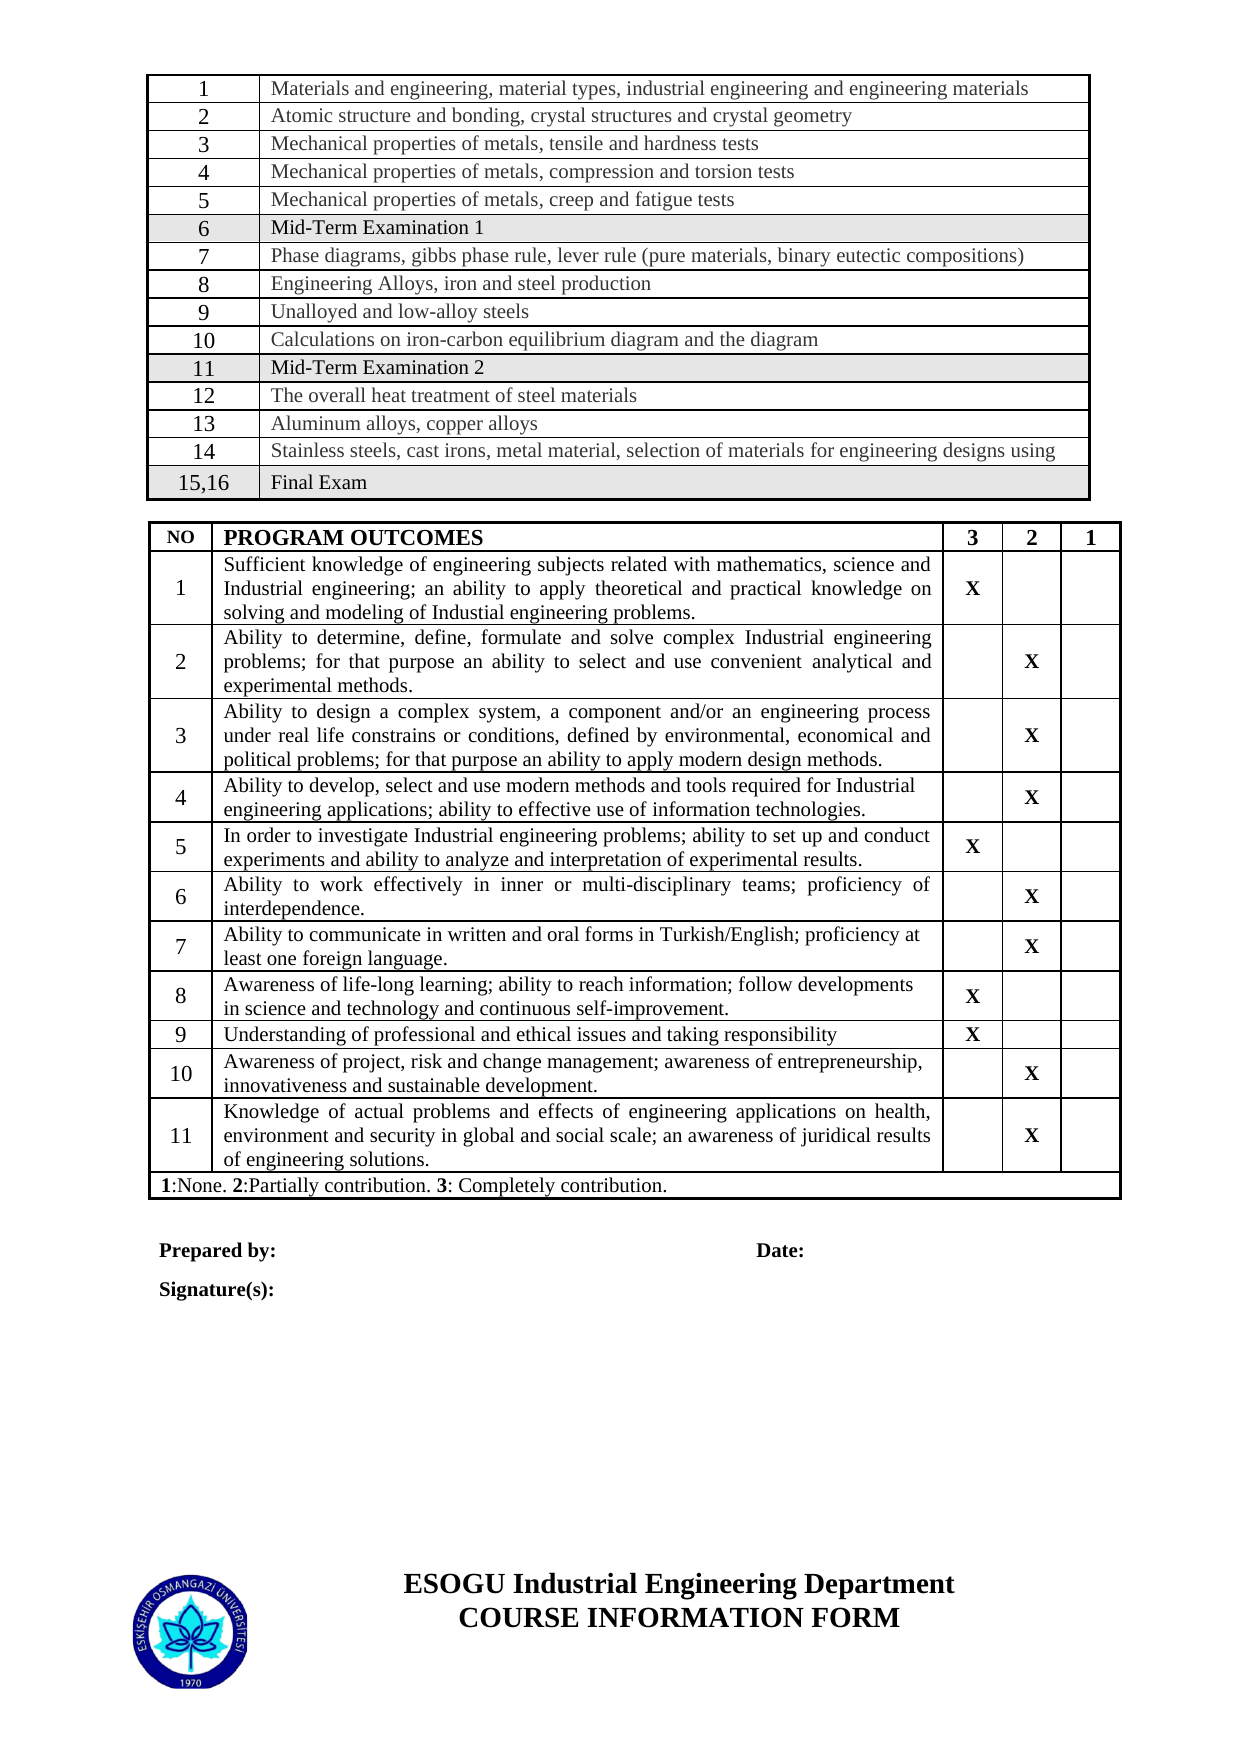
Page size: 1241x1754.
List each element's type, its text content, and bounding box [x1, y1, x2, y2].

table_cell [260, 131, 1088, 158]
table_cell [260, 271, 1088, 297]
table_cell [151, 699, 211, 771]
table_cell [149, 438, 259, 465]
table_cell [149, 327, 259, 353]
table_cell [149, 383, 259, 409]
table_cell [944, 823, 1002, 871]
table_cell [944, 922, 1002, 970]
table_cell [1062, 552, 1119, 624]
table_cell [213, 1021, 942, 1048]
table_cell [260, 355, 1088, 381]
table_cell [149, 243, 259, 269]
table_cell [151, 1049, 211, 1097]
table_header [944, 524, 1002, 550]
text COURSE INFORMATION FORM [247, 1600, 1092, 1634]
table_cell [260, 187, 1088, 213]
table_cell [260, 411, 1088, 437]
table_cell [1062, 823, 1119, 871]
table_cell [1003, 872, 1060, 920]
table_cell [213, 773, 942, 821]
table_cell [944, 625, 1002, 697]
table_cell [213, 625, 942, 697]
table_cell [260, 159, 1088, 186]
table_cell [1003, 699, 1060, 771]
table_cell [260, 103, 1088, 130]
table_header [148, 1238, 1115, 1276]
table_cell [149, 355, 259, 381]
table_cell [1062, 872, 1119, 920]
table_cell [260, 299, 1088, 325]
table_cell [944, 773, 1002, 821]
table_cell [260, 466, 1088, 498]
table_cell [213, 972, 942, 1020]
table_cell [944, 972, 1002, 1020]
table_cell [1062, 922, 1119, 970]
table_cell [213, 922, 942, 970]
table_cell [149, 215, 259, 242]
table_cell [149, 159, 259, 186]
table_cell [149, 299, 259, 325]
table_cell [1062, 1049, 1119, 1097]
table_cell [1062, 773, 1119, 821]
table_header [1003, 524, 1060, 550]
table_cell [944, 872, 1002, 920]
text ESOGU Industrial Engineering Department [148, 1567, 1092, 1600]
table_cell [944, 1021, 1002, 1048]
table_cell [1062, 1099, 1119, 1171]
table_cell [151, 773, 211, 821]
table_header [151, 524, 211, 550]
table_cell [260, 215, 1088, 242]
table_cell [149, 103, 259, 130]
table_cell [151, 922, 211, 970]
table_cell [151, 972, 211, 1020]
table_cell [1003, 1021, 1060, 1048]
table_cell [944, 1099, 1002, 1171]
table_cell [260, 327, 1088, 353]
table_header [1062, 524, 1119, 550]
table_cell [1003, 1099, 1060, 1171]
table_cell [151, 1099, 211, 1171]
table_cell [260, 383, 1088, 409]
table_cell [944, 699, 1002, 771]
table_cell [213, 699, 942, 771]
picture [131, 1574, 247, 1687]
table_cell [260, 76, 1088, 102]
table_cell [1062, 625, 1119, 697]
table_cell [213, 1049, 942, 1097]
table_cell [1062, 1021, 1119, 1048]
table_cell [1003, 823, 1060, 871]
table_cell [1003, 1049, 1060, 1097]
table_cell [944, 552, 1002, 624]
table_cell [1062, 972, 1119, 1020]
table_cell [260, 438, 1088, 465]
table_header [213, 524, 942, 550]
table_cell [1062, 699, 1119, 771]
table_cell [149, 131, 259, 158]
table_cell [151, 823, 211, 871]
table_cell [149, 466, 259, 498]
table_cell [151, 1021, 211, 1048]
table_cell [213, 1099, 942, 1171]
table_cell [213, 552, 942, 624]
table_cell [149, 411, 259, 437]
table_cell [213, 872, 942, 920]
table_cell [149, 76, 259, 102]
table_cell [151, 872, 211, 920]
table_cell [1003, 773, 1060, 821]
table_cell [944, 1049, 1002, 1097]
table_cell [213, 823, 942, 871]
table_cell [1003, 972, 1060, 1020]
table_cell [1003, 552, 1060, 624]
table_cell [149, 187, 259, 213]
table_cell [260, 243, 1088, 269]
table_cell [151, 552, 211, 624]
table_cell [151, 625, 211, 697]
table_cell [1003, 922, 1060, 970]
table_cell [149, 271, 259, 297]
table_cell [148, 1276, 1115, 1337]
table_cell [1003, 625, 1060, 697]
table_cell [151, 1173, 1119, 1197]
